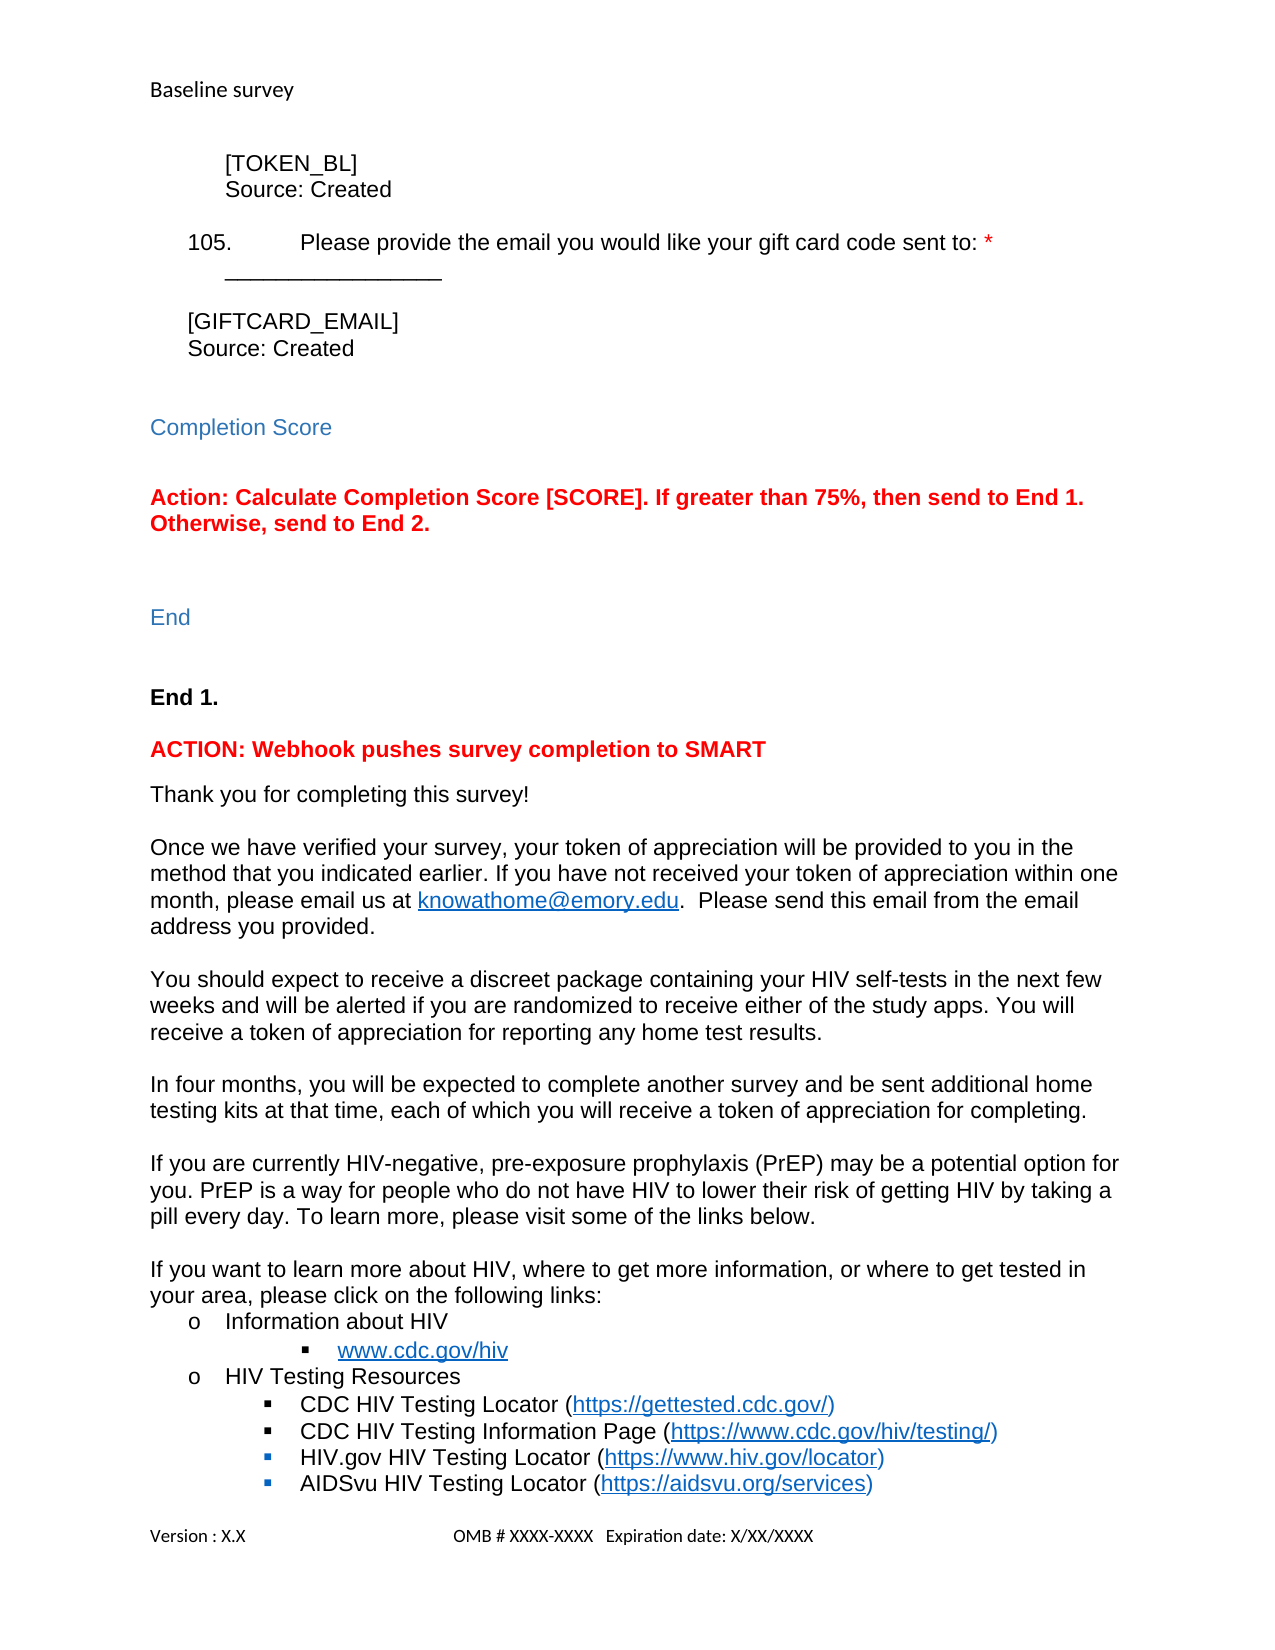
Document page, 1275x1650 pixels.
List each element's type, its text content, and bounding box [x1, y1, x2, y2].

text [TOKEN_BL] [225, 150, 1125, 176]
text Source: Created [225, 176, 1125, 203]
list www.cdc.gov/hiv [300, 1337, 1125, 1363]
text End 1. [150, 683, 1100, 710]
text Action: Calculate Completion Score [SCORE]. If greater than 75%, then send to End 1. Otherwise, send to End 2. [150, 484, 1125, 536]
text Source: Created [150, 334, 1125, 361]
list HIV.gov HIV Testing Locator (https://www.hiv.gov/locator) [262, 1444, 1125, 1470]
list HIV Testing Resources [187, 1363, 1125, 1391]
subtitle End [150, 604, 1125, 631]
text [GIFTCARD_EMAIL] [150, 308, 1125, 334]
list CDC HIV Testing Locator (https://gettested.cdc.gov/) [262, 1391, 1125, 1418]
list Information about HIV [187, 1308, 1125, 1337]
text If you are currently HIV-negative, pre-exposure prophylaxis (PrEP) may be a potential option for you. PrEP is a way for people who do not have HIV to lower their risk of getting HIV by taking a pill every day. To learn more, please visit some of the links below. [150, 1150, 1125, 1229]
text ACTION: Webhook pushes survey completion to SMART [150, 736, 1125, 762]
list AIDSvu HIV Testing Locator (https://aidsvu.org/services) [262, 1470, 1125, 1497]
text In four months, you will be expected to complete another survey and be sent additional home testing kits at that time, each of which you will receive a token of appreciation for completing. [150, 1071, 1125, 1124]
text Thank you for completing this survey! [150, 781, 1125, 808]
list Please provide the email you would like your gift card code sent to: * _________________ [187, 229, 1125, 282]
text You should expect to receive a discreet package containing your HIV self-tests in the next few weeks and will be alerted if you are randomized to receive either of the study apps. You will receive a token of appreciation for reporting any home test results. [150, 966, 1125, 1045]
list CDC HIV Testing Information Page (https://www.cdc.gov/hiv/testing/) [262, 1418, 1125, 1444]
text Once we have verified your survey, your token of appreciation will be provided to you in the method that you indicated earlier. If you have not received your token of appreciation within one month, please email us at knowathome@emory.edu. Please send this email from the email address you provided. [150, 808, 1125, 939]
text If you want to learn more about HIV, where to get more information, or where to get tested in your area, please click on the following links: [150, 1256, 1100, 1308]
subtitle Completion Score [150, 414, 1125, 441]
